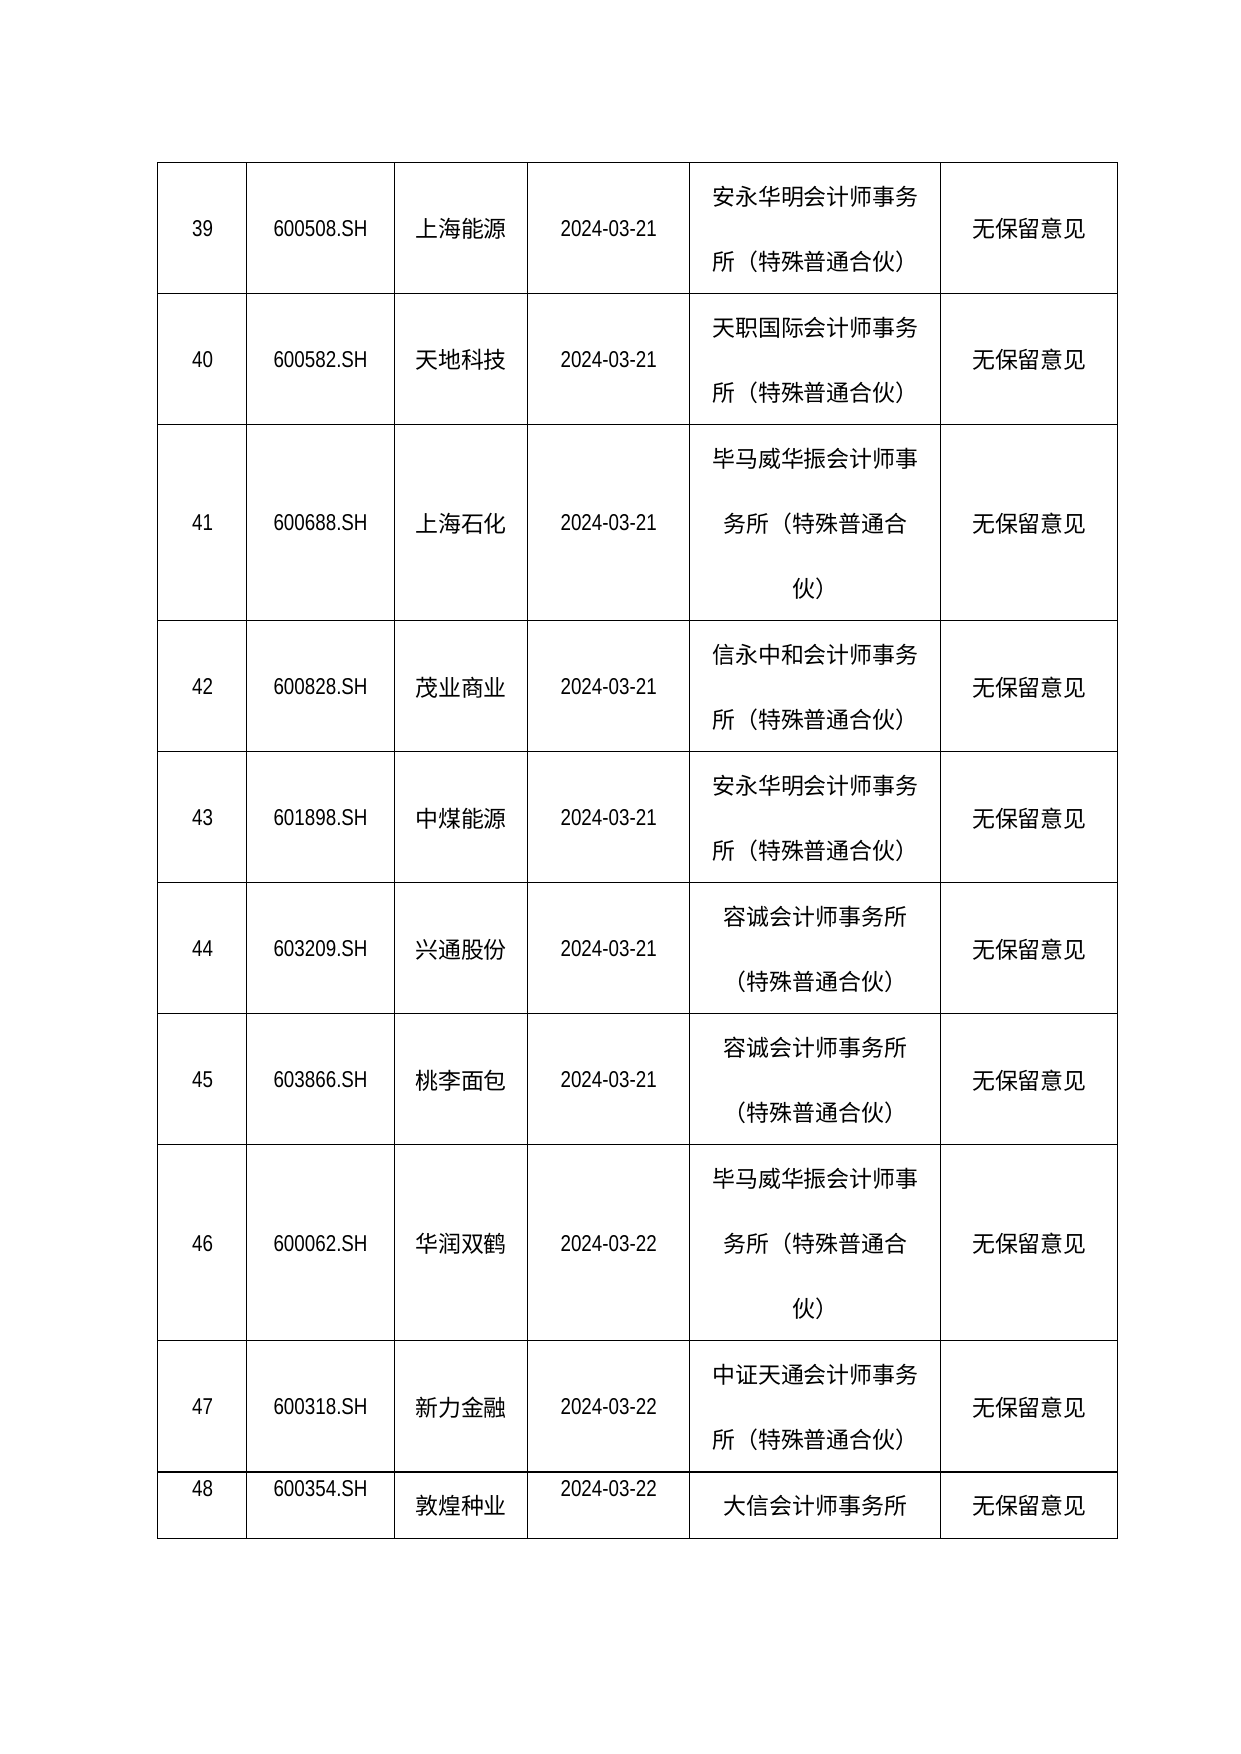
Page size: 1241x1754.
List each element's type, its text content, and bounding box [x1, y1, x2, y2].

table_cell 信永中和会计师事务所（特殊普通合伙） [690, 621, 940, 751]
table_cell 无保留意见 [941, 1145, 1117, 1340]
table_cell 600508.SH [247, 163, 394, 293]
table_cell 容诚会计师事务所（特殊普通合伙） [690, 1014, 940, 1144]
table_cell 2024-03-22 [528, 1341, 689, 1471]
table_cell 华润双鹤 [395, 1145, 527, 1340]
table_cell 大信会计师事务所（特殊普通合伙） [690, 1473, 940, 1537]
table_cell 2024-03-21 [528, 1014, 689, 1144]
table_cell 2024-03-21 [528, 163, 689, 293]
table_cell 600318.SH [247, 1341, 394, 1471]
table_cell 40 [158, 294, 246, 424]
table_cell 2024-03-22 [528, 1473, 689, 1537]
table_cell 无保留意见 [941, 1341, 1117, 1471]
table_cell 中煤能源 [395, 752, 527, 882]
table_cell 46 [158, 1145, 246, 1340]
table_cell 44 [158, 883, 246, 1013]
table_cell 600582.SH [247, 294, 394, 424]
table_cell 45 [158, 1014, 246, 1144]
table_cell 无保留意见 [941, 1014, 1117, 1144]
table_cell 2024-03-21 [528, 883, 689, 1013]
table_cell 毕马威华振会计师事务所（特殊普通合伙） [690, 425, 940, 620]
table_cell 601898.SH [247, 752, 394, 882]
table_cell 2024-03-21 [528, 621, 689, 751]
table_cell 2024-03-21 [528, 294, 689, 424]
table_cell 上海石化 [395, 425, 527, 620]
table_cell 天职国际会计师事务所（特殊普通合伙） [690, 294, 940, 424]
table_cell 安永华明会计师事务所（特殊普通合伙） [690, 752, 940, 882]
table_cell 600688.SH [247, 425, 394, 620]
table_cell 2024-03-22 [528, 1145, 689, 1340]
table_cell 桃李面包 [395, 1014, 527, 1144]
table_cell 新力金融 [395, 1341, 527, 1471]
table_cell 603209.SH [247, 883, 394, 1013]
table_cell 敦煌种业 [395, 1473, 527, 1537]
table_cell 无保留意见 [941, 752, 1117, 882]
table_cell 43 [158, 752, 246, 882]
table_cell 42 [158, 621, 246, 751]
table_cell 中证天通会计师事务所（特殊普通合伙） [690, 1341, 940, 1471]
table_cell 兴通股份 [395, 883, 527, 1013]
table_cell 2024-03-21 [528, 752, 689, 882]
table_cell 容诚会计师事务所（特殊普通合伙） [690, 883, 940, 1013]
table_cell 安永华明会计师事务所（特殊普通合伙） [690, 163, 940, 293]
table_cell 无保留意见 [941, 883, 1117, 1013]
table_cell 47 [158, 1341, 246, 1471]
table_cell 天地科技 [395, 294, 527, 424]
table_cell 41 [158, 425, 246, 620]
table_cell 39 [158, 163, 246, 293]
table_cell 上海能源 [395, 163, 527, 293]
table_cell 无保留意见 [941, 425, 1117, 620]
table_cell 600828.SH [247, 621, 394, 751]
table_cell 48 [158, 1473, 246, 1537]
table_cell 无保留意见 [941, 621, 1117, 751]
table_cell 603866.SH [247, 1014, 394, 1144]
table_cell 2024-03-21 [528, 425, 689, 620]
table_cell 600062.SH [247, 1145, 394, 1340]
table_cell 无保留意见 [941, 294, 1117, 424]
table_cell 无保留意见 [941, 163, 1117, 293]
table_cell 茂业商业 [395, 621, 527, 751]
table_cell 600354.SH [247, 1473, 394, 1537]
table_cell 毕马威华振会计师事务所（特殊普通合伙） [690, 1145, 940, 1340]
table_cell 无保留意见 [941, 1473, 1117, 1537]
